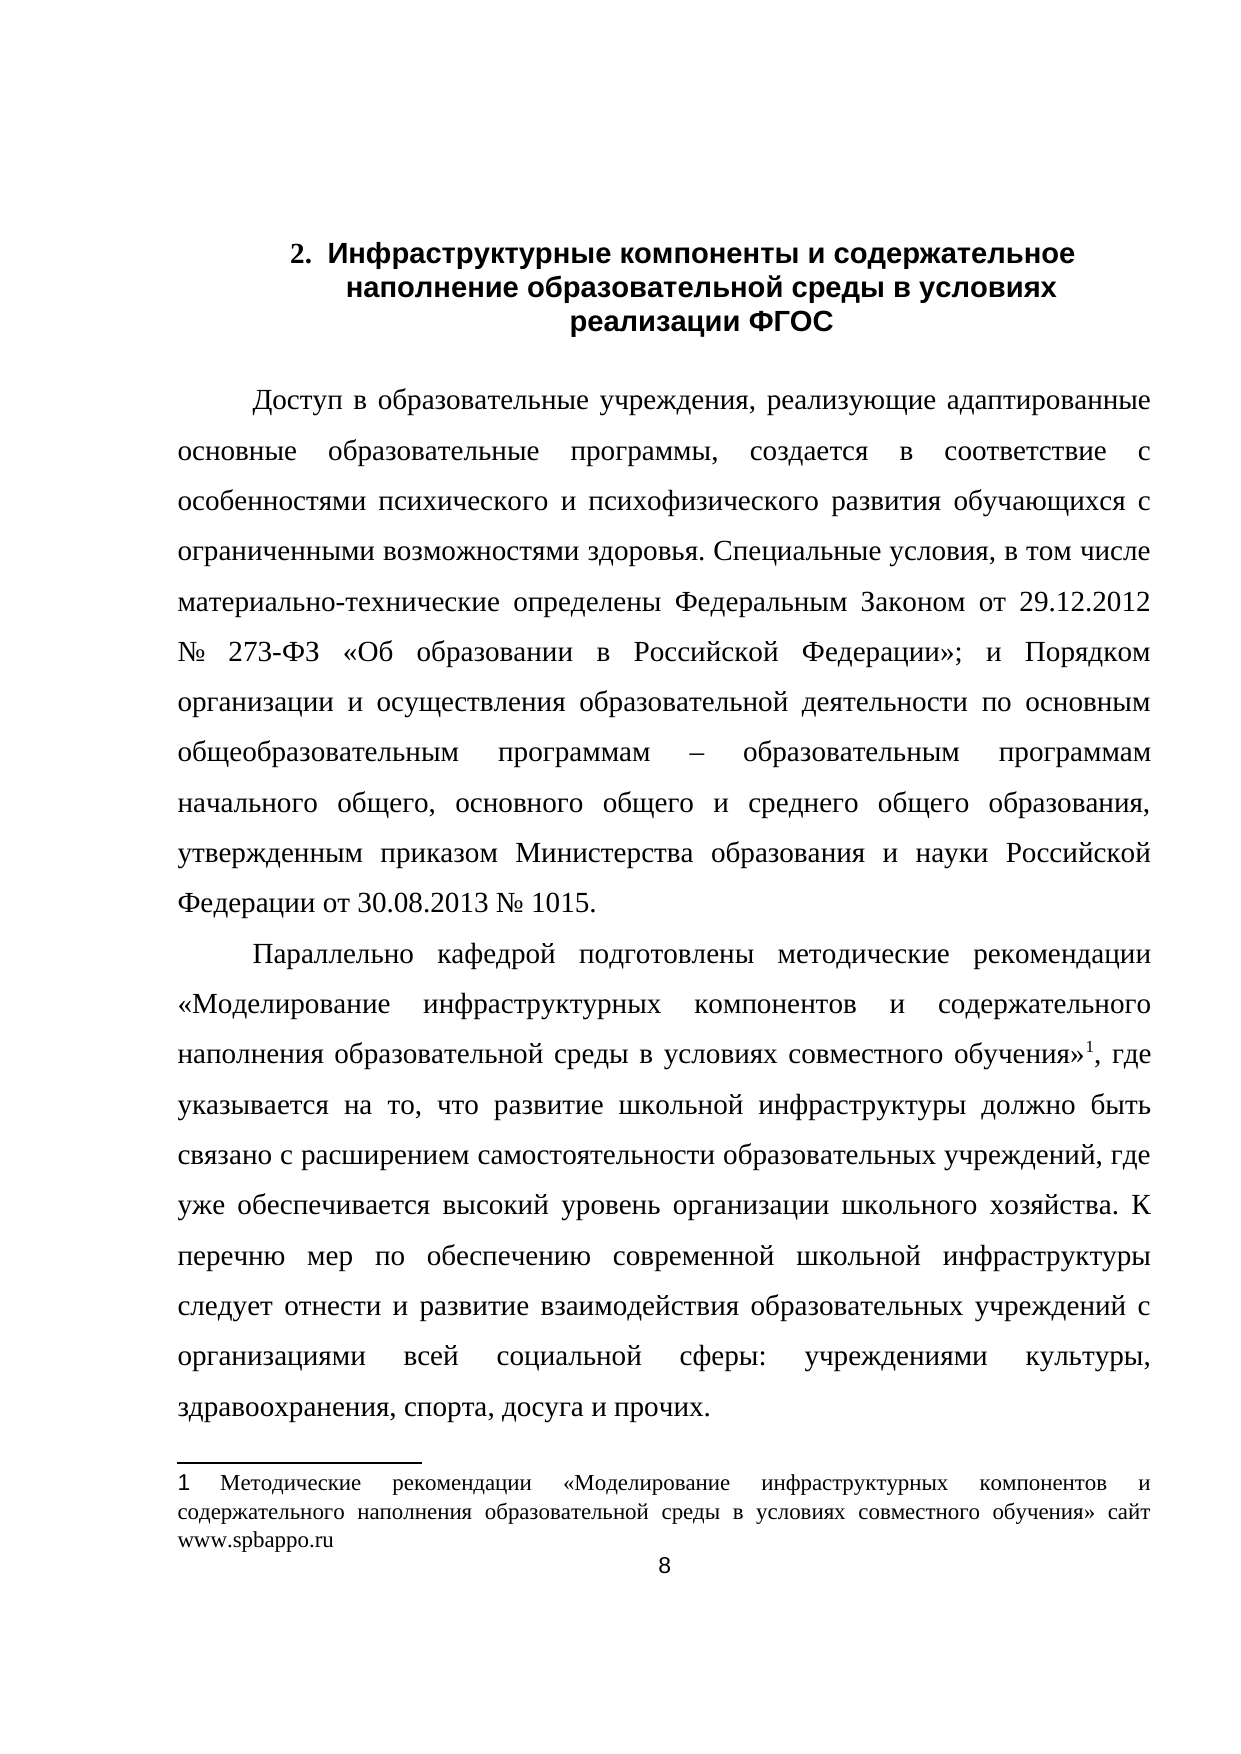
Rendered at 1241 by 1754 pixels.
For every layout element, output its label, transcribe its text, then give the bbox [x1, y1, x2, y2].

text реализации ФГОС [252, 304, 1152, 337]
list Инфраструктурные компоненты и содержательное наполнение образовательной среды в условиях [214, 237, 1152, 304]
text Доступ в образовательные учреждения, реализующие адаптированные основные образовательные программы, создается в соответствие с особенностями психического и психофизического развития обучающихся с ограниченными возможностями здоровья. Специальные условия, в том числе материально-технические определены Федеральным Законом от 29.12.2012 № 273-ФЗ «Об образовании в Российской Федерации»; и Порядком организации и осуществления образовательной деятельности по основным общеобразовательным программам – образовательным программам начального общего, основного общего и среднего общего образования, утвержденным приказом Министерства образования и науки Российской Федерации от 30.08.2013 № 1015. [177, 382, 1152, 919]
text Параллельно кафедрой подготовлены методические рекомендации «Моделирование инфраструктурных компонентов и содержательного наполнения образовательной среды в условиях совместного обучения», где указывается на то, что развитие школьной инфраструктуры должно быть связано с расширением самостоятельности образовательных учреждений, где уже обеспечивается высокий уровень организации школьного хозяйства. К перечню мер по обеспечению современной школьной инфраструктуры следует отнести и развитие взаимодействия образовательных учреждений с организациями всей социальной сферы: учреждениями культуры, здравоохранения, спорта, досуга и прочих. [177, 936, 1152, 1422]
